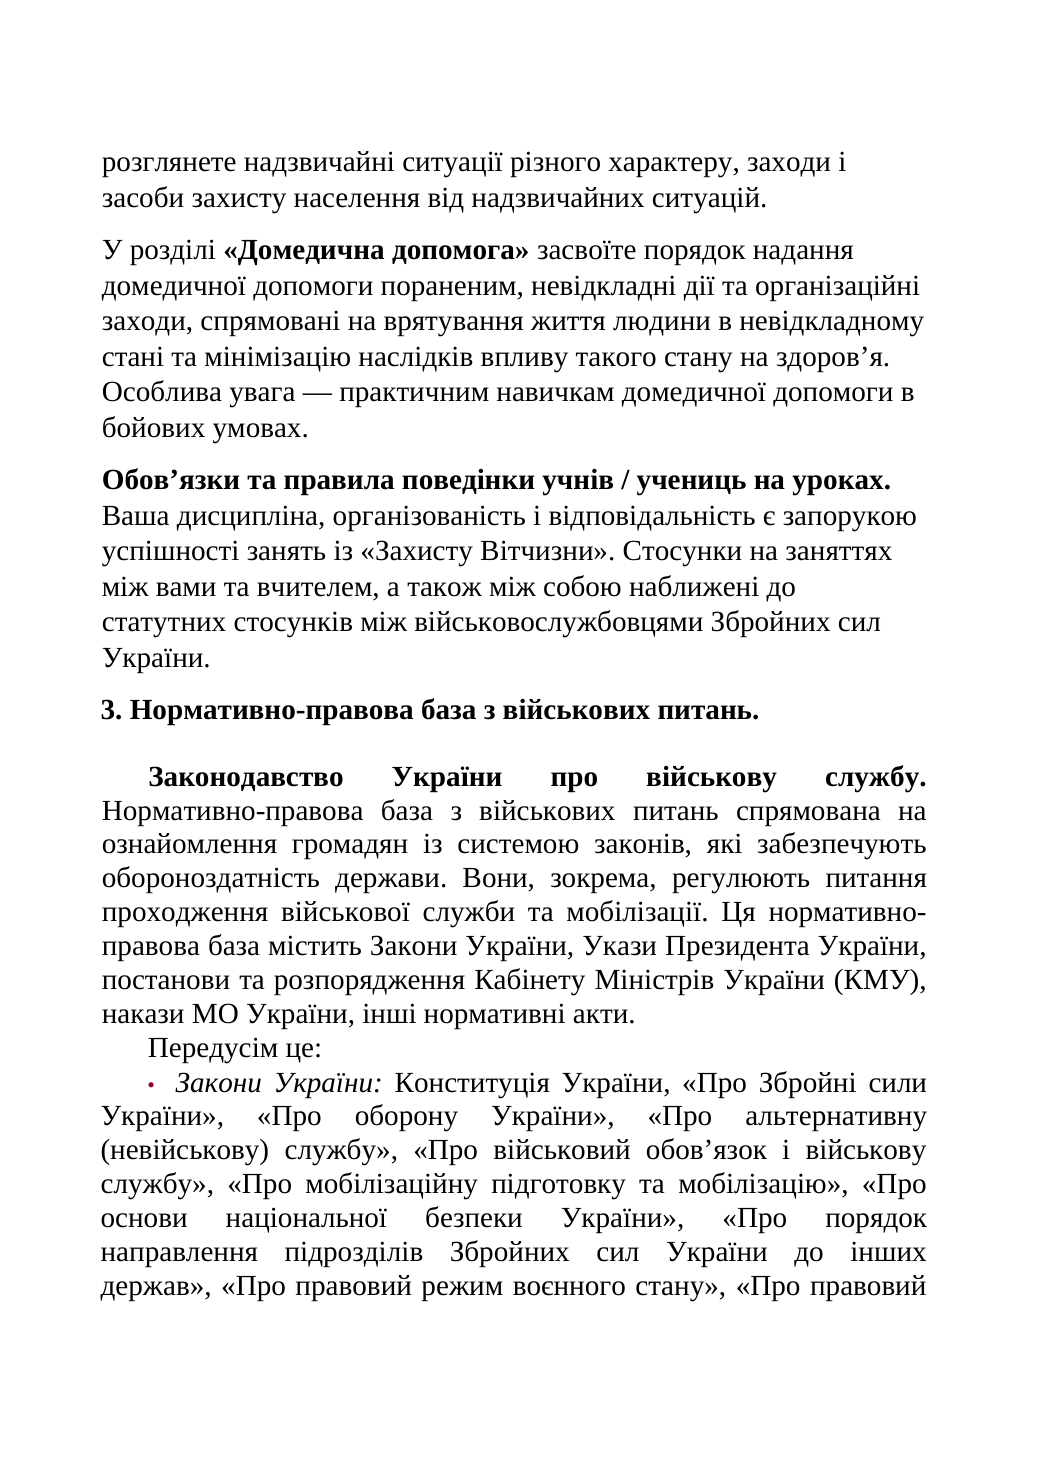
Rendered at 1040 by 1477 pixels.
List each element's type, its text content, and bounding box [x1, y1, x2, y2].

text Обов’язки та правила поведінки учнів / учениць на уроках. Ваша дисципліна, організованість і відповідальність є запорукою успішності занять із «Захисту Вітчизни». Стосунки на заняттях між вами та вчителем, а також між собою наближені до статутних стосунків між військовослужбовцями Збройних сил України. [102, 462, 927, 673]
text У розділі «Домедична допомога» засвоїте порядок надання домедичної допомоги пораненим, невідкладні дії та організаційні заходи, спрямовані на врятування життя людини в невідкладному стані та мінімізацію наслідків впливу такого стану на здоров’я. Особлива увага — практичним навичкам домедичної допомоги в бойових умовах. [102, 232, 927, 443]
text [102, 144, 927, 214]
text 3. Нормативно-правова база з військових питань. [100, 692, 927, 725]
text Законодавство України про військову службу. Нормативно-правова база з військових питань спрямована на ознайомлення громадян із системою законів, які забезпечують обороноздатність держави. Вони, зокрема, регулюють питання проходження військової служби та мобілізації. Ця нормативно-правова база містить Закони України, Укази Президента України, постанови та розпорядження Кабінету Міністрів України (КМУ), накази МО України, інші нормативні акти. [102, 759, 927, 1029]
text Передусім це: [148, 1030, 927, 1064]
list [100, 1065, 927, 1301]
